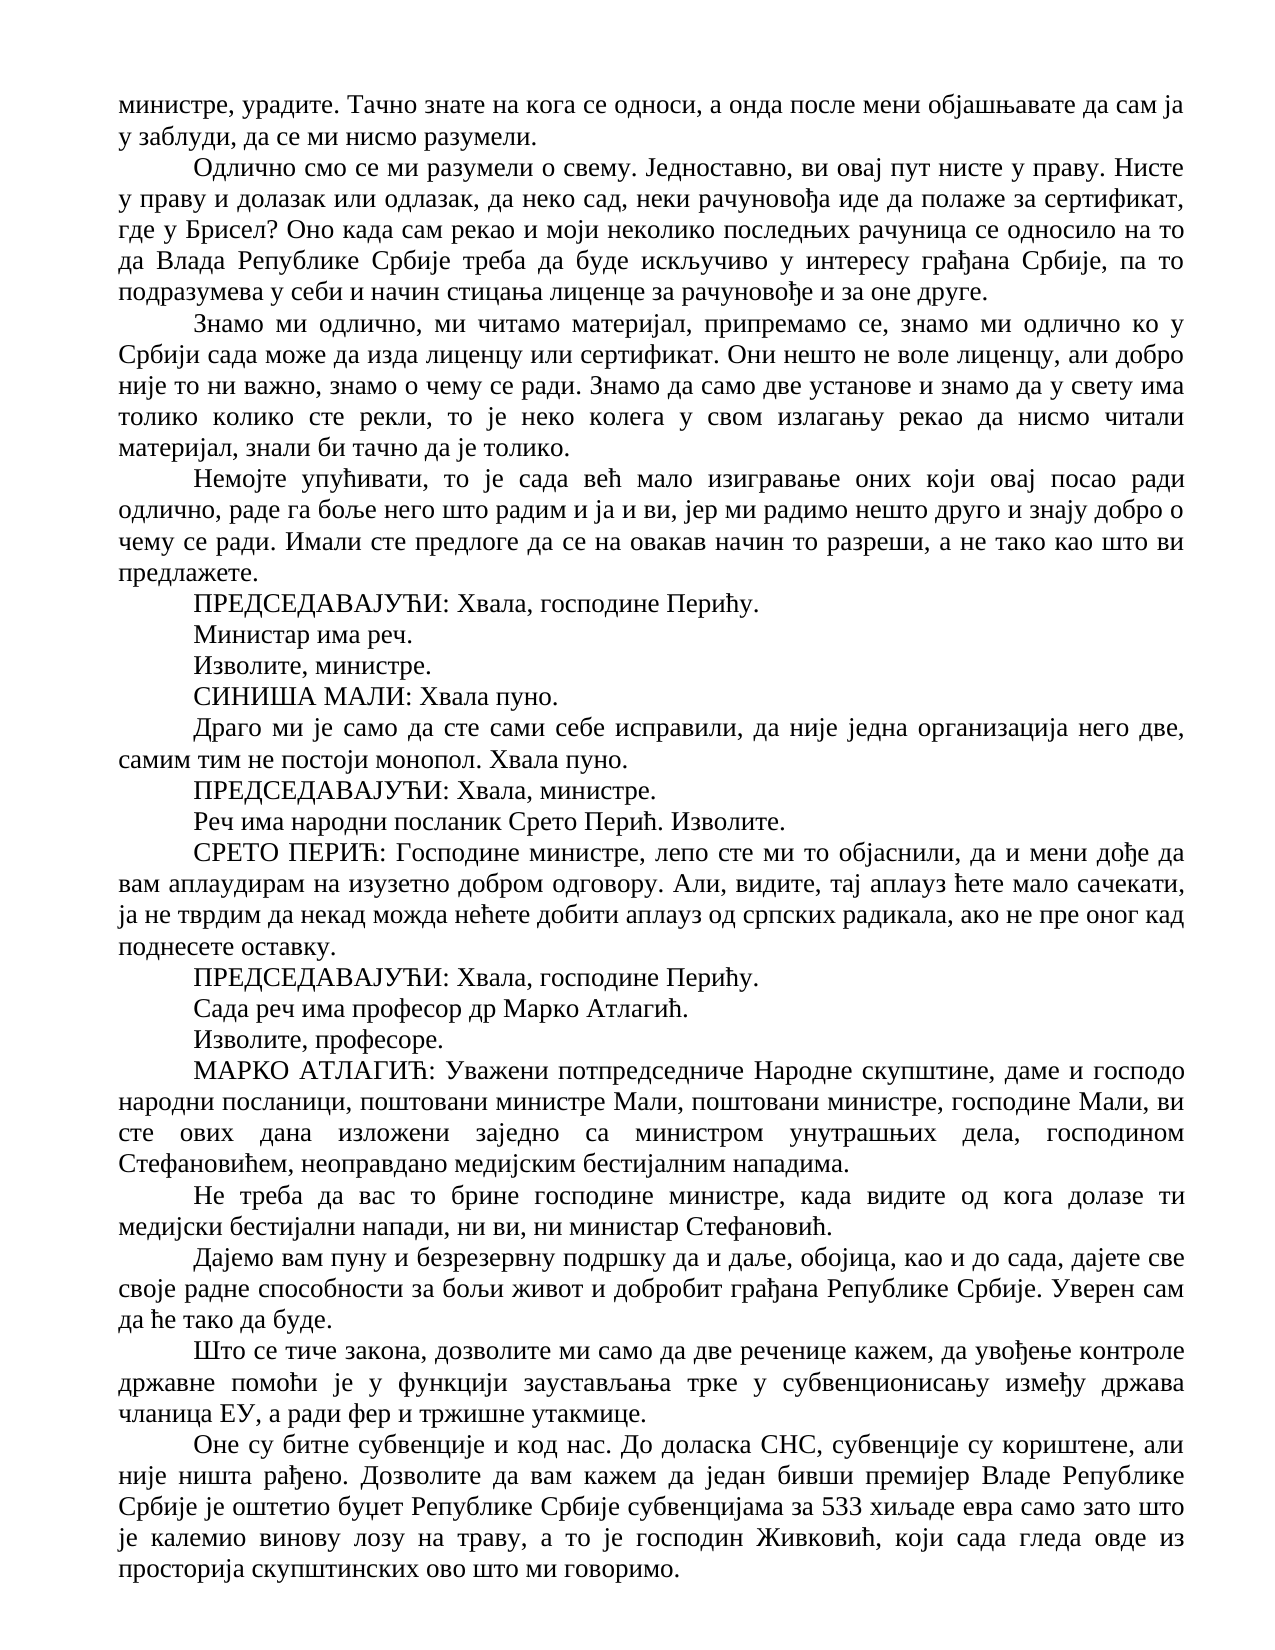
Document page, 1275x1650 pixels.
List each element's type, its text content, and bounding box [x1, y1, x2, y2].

text ПРЕДСЕДАВАЈУЋИ: Хвала, господине Перићу. [118, 961, 1186, 992]
text Сада реч има професор др Марко Атлагић. [118, 992, 1186, 1023]
text Реч има народни посланик Срето Перић. Изволите. [118, 805, 1186, 836]
text Немојте упућивати, то је сада већ мало изигравање оних који овај посао ради одлично, раде га боље него што радим и ја и ви, јер ми радимо нешто друго и знају добро о чему се ради. Имали сте предлоге да се на овакав начин то разреши, а не тако као што ви предлажете. [118, 462, 1186, 587]
text Дајемо вам пуну и безрезервну подршку да и даље, обојица, као и до сада, дајете све своје радне способности за бољи живот и добробит грађана Републике Србије. Уверен сам да ће тако да буде. [118, 1241, 1186, 1334]
text СИНИША МАЛИ: Хвала пуно. [118, 680, 1186, 712]
text ПРЕДСЕДАВАЈУЋИ: Хвала, господине Перићу. [118, 587, 1186, 618]
text ПРЕДСЕДАВАЈУЋИ: Хвала, министре. [118, 774, 1186, 805]
text Драго ми је само да сте сами себе исправили, да није једна организација него две, самим тим не постоји монопол. Хвала пуно. [118, 712, 1186, 774]
text Што се тиче закона, дозволите ми само да две реченице кажем, да увођење контроле државне помоћи је у функцији заустављања трке у субвенционисању између држава чланица ЕУ, а ради фер и тржишне утакмице. [118, 1334, 1186, 1428]
text Оне су битне субвенције и код нас. До доласка СНС, субвенције су кориштене, али није ништа рађено. Дозволите да вам кажем да један бивши премијер Владе Републике Србије је оштетио буџет Републике Србије субвенцијама за 533 хиљаде евра само зато што је калемио винову лозу на траву, а то је господин Живковић, који сада гледа овде из просторија скупштинских ово што ми говоримо. [118, 1428, 1186, 1584]
text Не треба да вас то брине господине министре, када видите од кога долазе ти медијски бестијални напади, ни ви, ни министар Стефановић. [118, 1179, 1186, 1241]
text Знамо ми одлично, ми читамо материјал, припремамо се, знамо ми одлично ко у Србији сада може да изда лиценцу или сертификат. Они нешто не воле лиценцу, али добро није то ни важно, знамо о чему се ради. Знамо да само две установе и знамо да у свету има толико колико сте рекли, то је неко колега у свом излагању рекао да нисмо читали материјал, знали би тачно да је толико. [118, 307, 1186, 462]
text Изволите, министре. [118, 649, 1186, 680]
text СРЕТО ПЕРИЋ: Господине министре, лепо сте ми то објаснили, да и мени дође да вам аплаудирам на изузетно добром одговору. Али, видите, тај аплауз ћете мало сачекати, ја не тврдим да некад можда нећете добити аплауз од српских радикала, ако не пре оног кад поднесете оставку. [118, 836, 1186, 961]
text Министар има реч. [118, 618, 1186, 649]
text Изволите, професоре. [118, 1023, 1186, 1054]
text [118, 89, 1186, 151]
text МАРКО АТЛАГИЋ: Уважени потпредседниче Народне скупштине, даме и господо народни посланици, поштовани министре Мали, поштовани министре, господине Мали, ви сте ових дана изложени заједно са министром унутрашњих дела, господином Стефановићем, неоправдано медијским бестијалним нападима. [118, 1054, 1186, 1179]
text Одлично смо се ми разумели о свему. Једноставно, ви овај пут нисте у праву. Нисте у праву и долазак или одлазак, да неко сад, неки рачуновођа иде да полаже за сертификат, где у Брисел? Оно када сам рекао и моји неколико последњих рачуница се односило на то да Влада Републике Србије треба да буде искључиво у интересу грађана Србије, па то подразумева у себи и начин стицања лиценце за рачуновође и за оне друге. [118, 151, 1186, 307]
